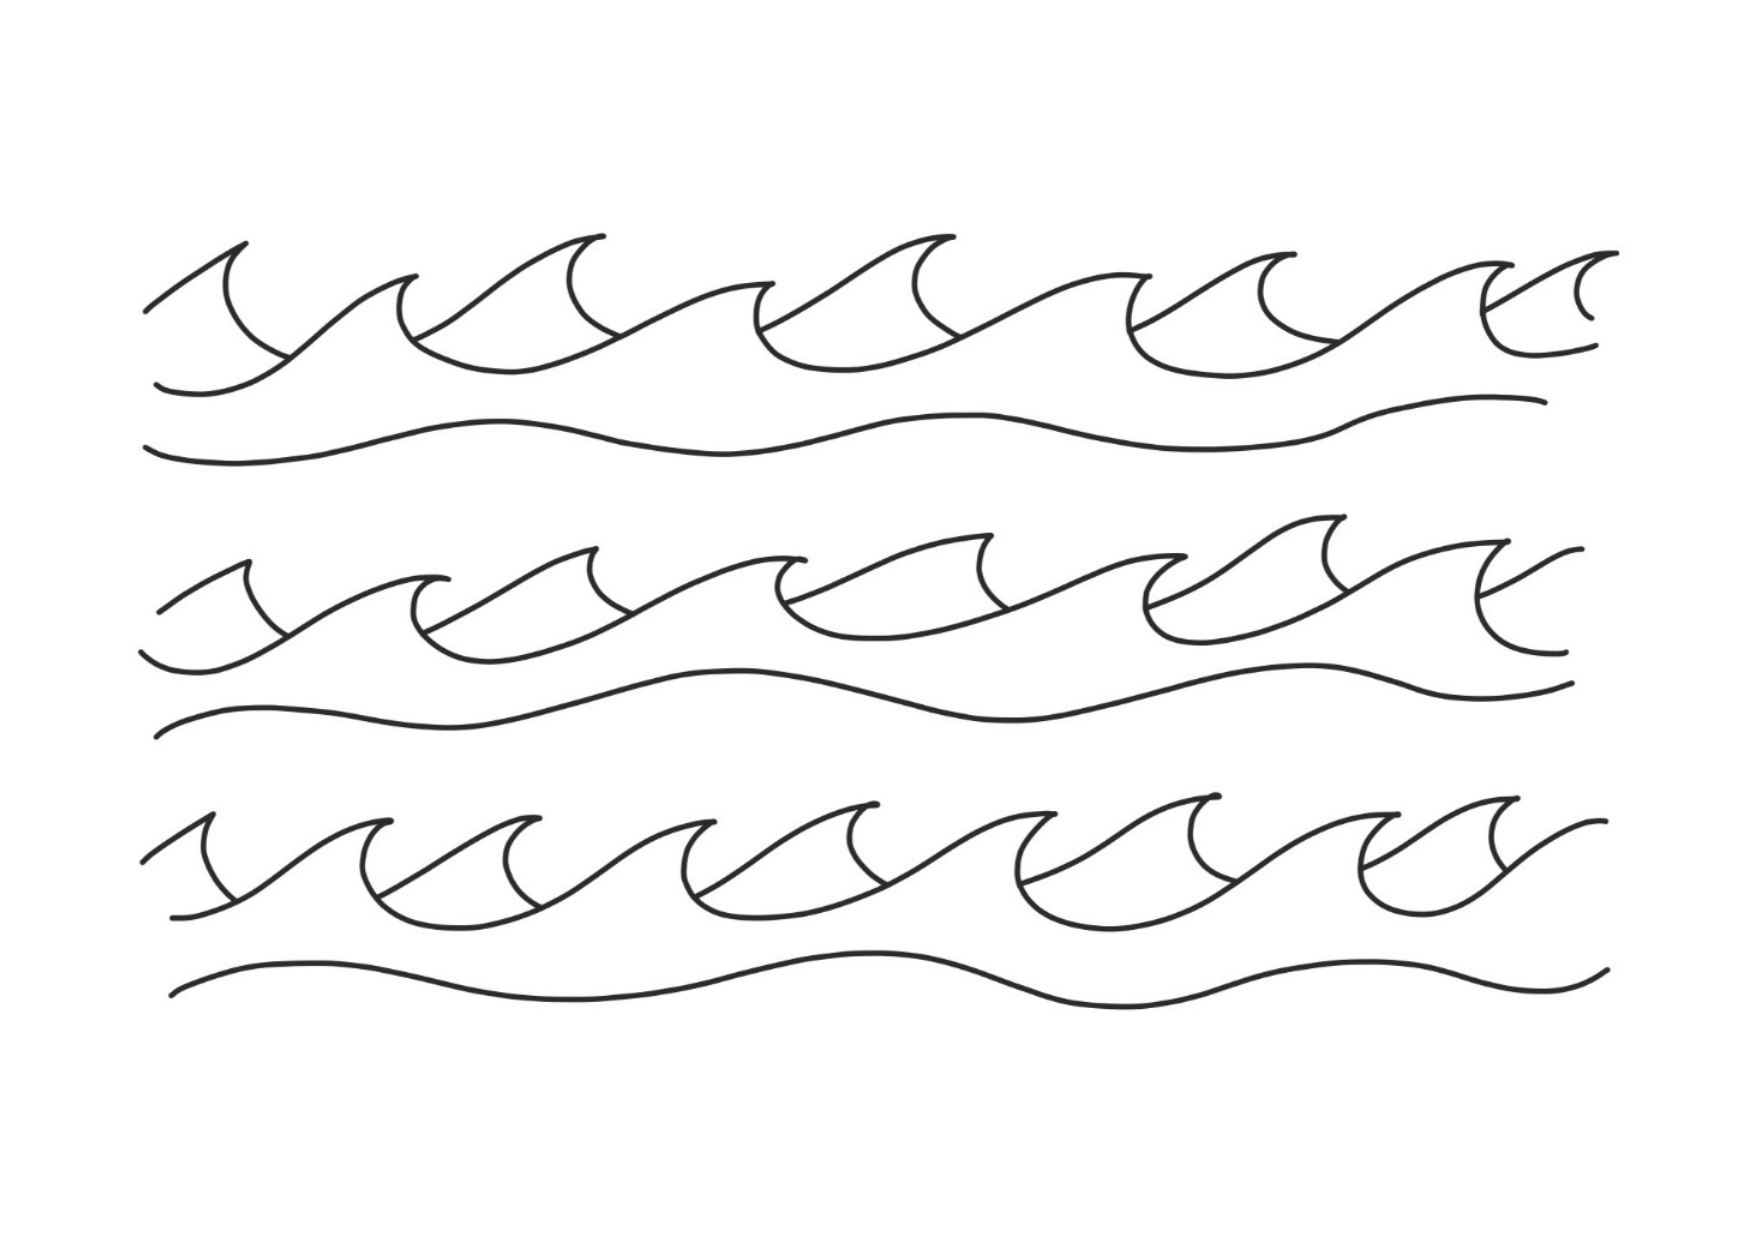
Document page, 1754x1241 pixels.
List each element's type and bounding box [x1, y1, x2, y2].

picture [129, 212, 1628, 1028]
